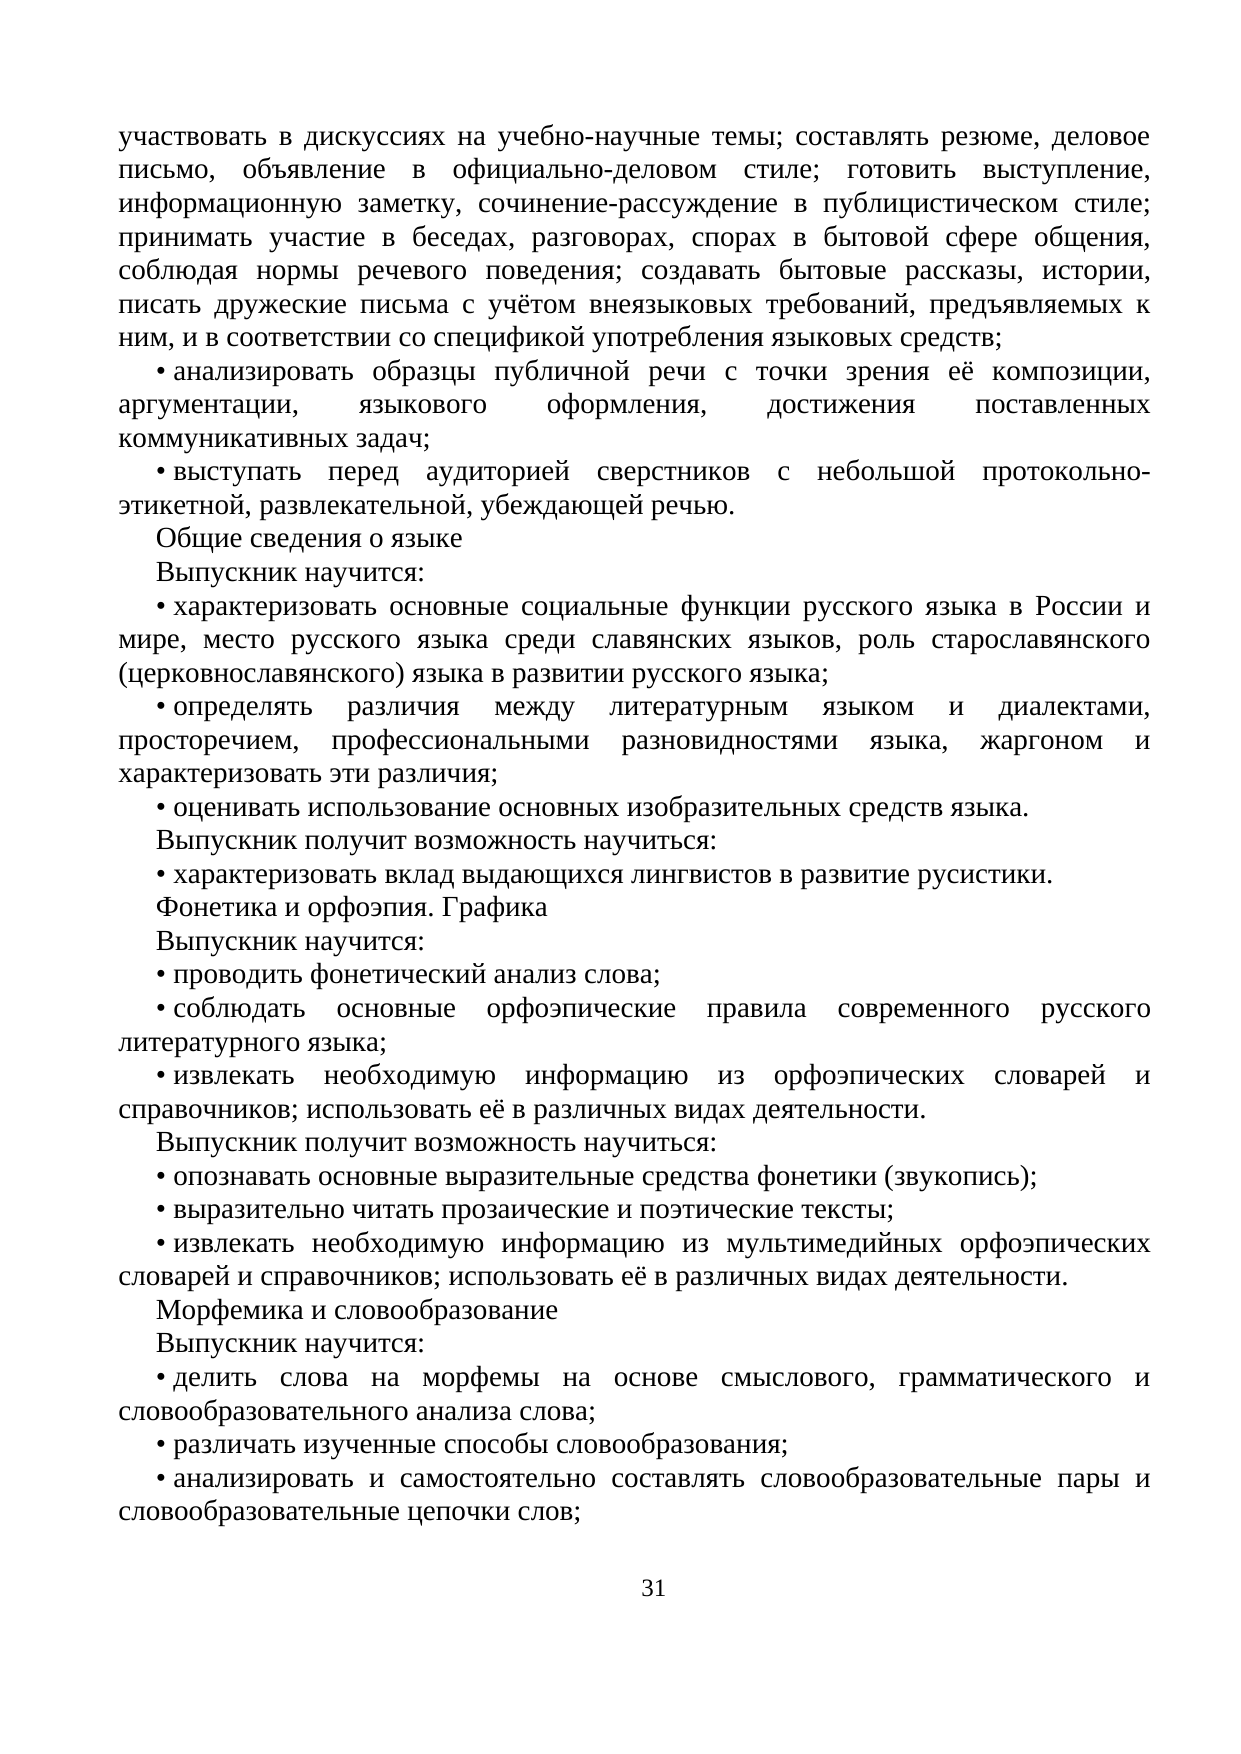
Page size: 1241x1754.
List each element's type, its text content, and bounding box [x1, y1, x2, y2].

text Морфемика и словообразование [118, 1292, 1152, 1326]
text Выпускник получит возможность научиться: [118, 822, 1152, 856]
text • характеризовать вклад выдающихся лингвистов в развитие русистики. [118, 856, 1152, 889]
text • оценивать использование основных изобразительных средств языка. [118, 789, 1152, 822]
text • выступать перед аудиторией сверстников с небольшой протокольно-этикетной, развлекательной, убеждающей речью. [118, 453, 1152, 521]
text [118, 118, 1152, 353]
text Выпускник научится: [118, 923, 1152, 957]
text • анализировать образцы публичной речи с точки зрения её композиции, аргументации, языкового оформления, достижения поставленных коммуникативных задач; [118, 353, 1152, 453]
text • анализировать и самостоятельно составлять словообразовательные пары и словообразовательные цепочки слов; [118, 1460, 1152, 1527]
text Выпускник научится: [118, 1326, 1152, 1359]
text Выпускник научится: [118, 554, 1152, 588]
text • делить слова на морфемы на основе смыслового, грамматического и словообразовательного анализа слова; [118, 1359, 1152, 1426]
text • извлекать необходимую информацию из орфоэпических словарей и справочников; использовать её в различных видах деятельности. [118, 1057, 1152, 1124]
text • проводить фонетический анализ слова; [118, 957, 1152, 990]
text • выразительно читать прозаические и поэтические тексты; [118, 1191, 1152, 1225]
text • определять различия между литературным языком и диалектами, просторечием, профессиональными разновидностями языка, жаргоном и характеризовать эти различия; [118, 688, 1152, 789]
text • различать изученные способы словообразования; [118, 1426, 1152, 1460]
text • соблюдать основные орфоэпические правила современного русского литературного языка; [118, 990, 1152, 1057]
text Общие сведения о языке [118, 521, 1152, 554]
text • характеризовать основные социальные функции русского языка в России и мире, место русского языка среди славянских языков, роль старославянского (церковнославянского) языка в развитии русского языка; [118, 588, 1152, 688]
text Фонетика и орфоэпия. Графика [118, 889, 1152, 923]
text • извлекать необходимую информацию из мультимедийных орфоэпических словарей и справочников; использовать её в различных видах деятельности. [118, 1225, 1152, 1292]
text • опознавать основные выразительные средства фонетики (звукопись); [118, 1158, 1152, 1191]
text Выпускник получит возможность научиться: [118, 1124, 1152, 1158]
